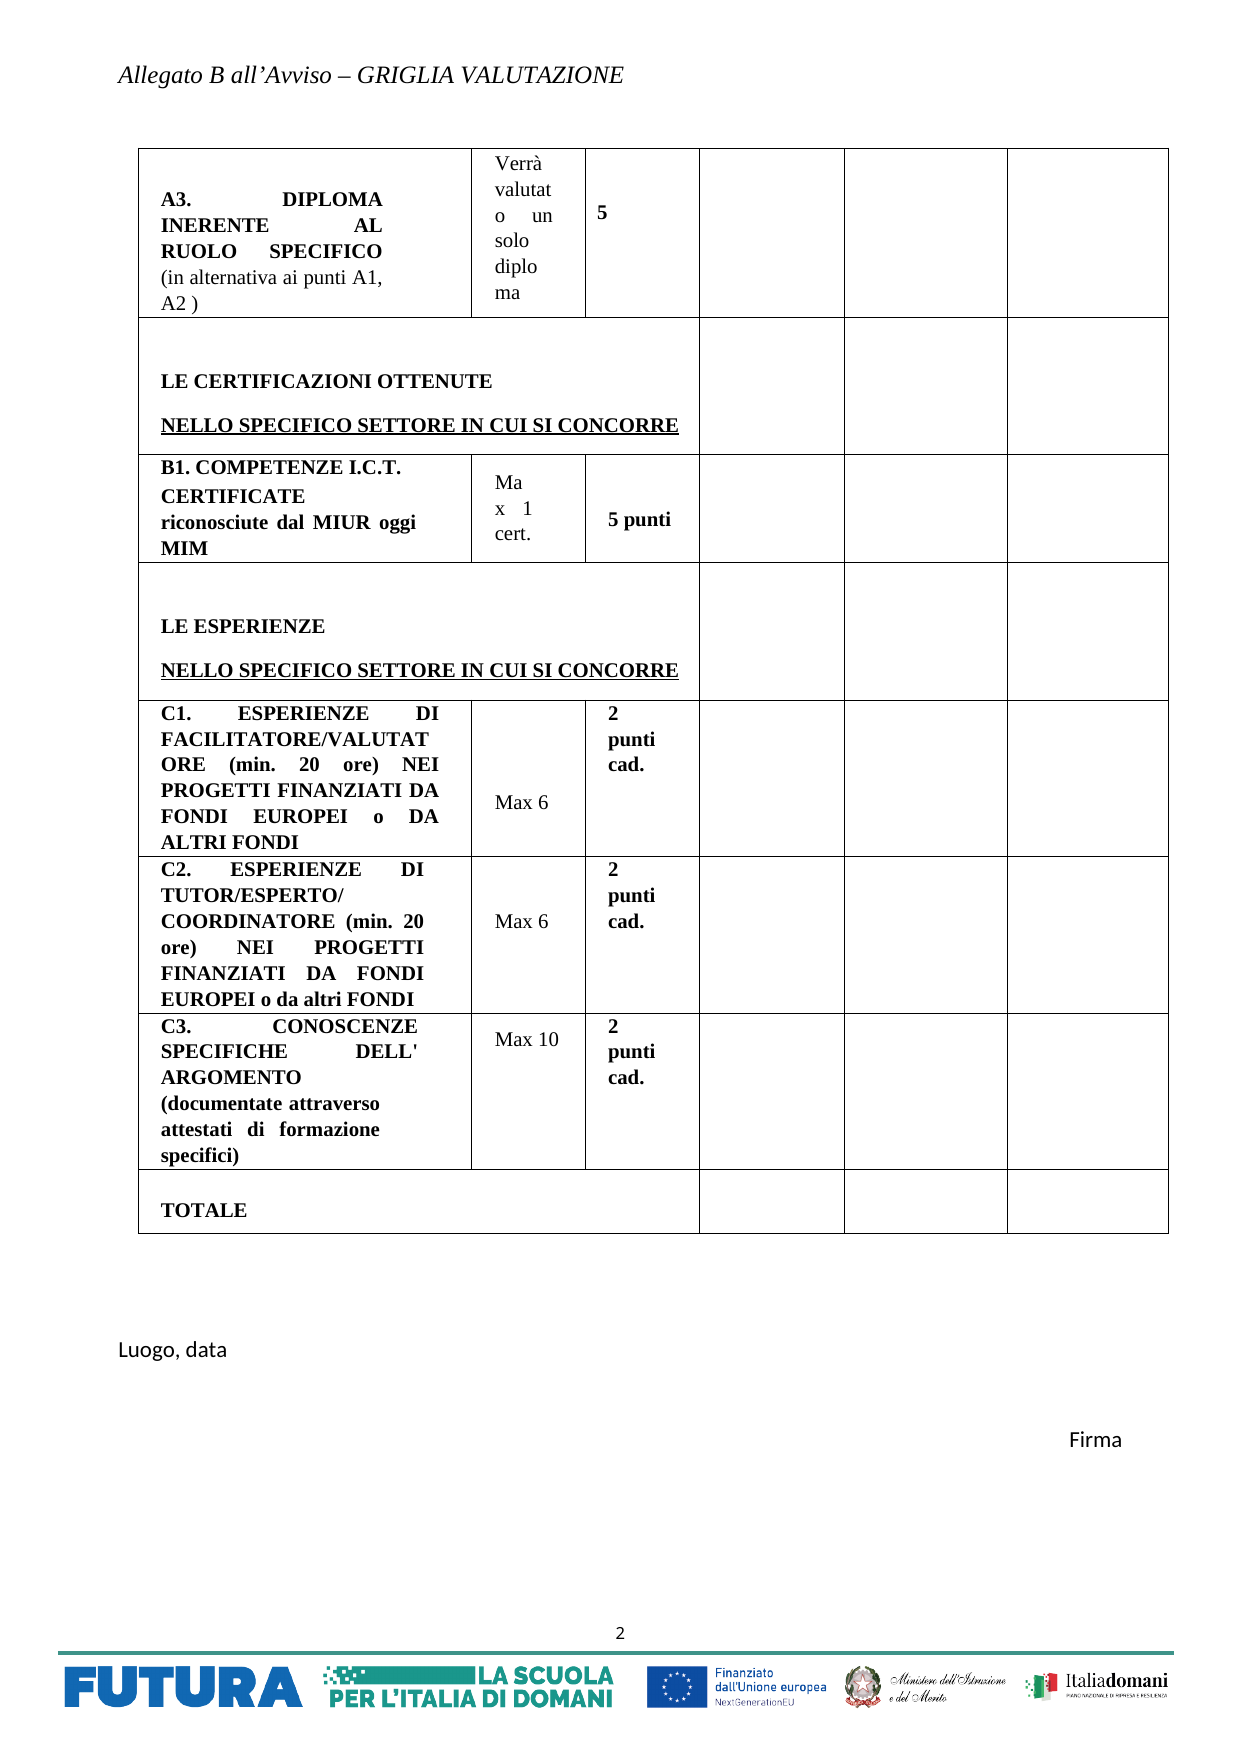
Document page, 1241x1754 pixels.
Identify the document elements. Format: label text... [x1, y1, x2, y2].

table_cell A3. DIPLOMA INERENTE AL RUOLO SPECIFICO (in alternativa ai punti A1, A2 ) [139, 149, 471, 317]
text Firma [118, 1425, 1122, 1453]
table_cell [1008, 857, 1168, 1013]
table_cell C3. CONOSCENZE SPECIFICHE DELL' ARGOMENTO (documentate attraverso attestati di formazione specifici) [139, 1014, 471, 1168]
table_cell 2 punti cad. [586, 1014, 699, 1168]
text Luogo, data [118, 1336, 1122, 1363]
table_cell [845, 1170, 1007, 1233]
picture [62, 1663, 1170, 1711]
table_cell 2 punti cad. [586, 701, 699, 856]
table_cell 2 punti cad. [586, 857, 699, 1013]
table_cell [845, 1014, 1007, 1168]
table_cell C1. ESPERIENZE DI FACILITATORE/VALUTATORE (min. 20 ore) NEI PROGETTI FINANZIATI DA FONDI EUROPEI o DA ALTRI FONDI [139, 701, 471, 856]
table_cell 5 punti [586, 455, 699, 562]
table_cell [845, 149, 1007, 317]
table_cell [1008, 1014, 1168, 1168]
table_cell [1008, 1170, 1168, 1233]
table_cell [1008, 701, 1168, 856]
table_cell [700, 857, 844, 1013]
table_cell [700, 701, 844, 856]
table_cell [700, 1014, 844, 1168]
table_cell [1008, 318, 1168, 454]
table_cell C2. ESPERIENZE DI TUTOR/ESPERTO/ COORDINATORE (min. 20 ore) NEI PROGETTI FINANZIATI DA FONDI EUROPEI o da altri FONDI [139, 857, 471, 1013]
table_cell LE CERTIFICAZIONI OTTENUTE NELLO SPECIFICO SETTORE IN CUI SI CONCORRE [139, 318, 699, 454]
table_cell Max 6 [472, 701, 585, 856]
table_cell Verrà valutato un solo diploma [472, 149, 585, 317]
table_cell [700, 563, 844, 699]
table_cell [700, 455, 844, 562]
table_cell LE ESPERIENZE NELLO SPECIFICO SETTORE IN CUI SI CONCORRE [139, 563, 699, 699]
table_cell 5 [586, 149, 699, 317]
table_cell [845, 318, 1007, 454]
table_cell [845, 857, 1007, 1013]
table_cell [1008, 563, 1168, 699]
table_cell TOTALE [139, 1170, 699, 1233]
table_cell [700, 149, 844, 317]
table_cell [700, 318, 844, 454]
table_cell [700, 1170, 844, 1233]
table_cell [1008, 149, 1168, 317]
table_cell Max 1 cert. [472, 455, 585, 562]
table_cell [845, 455, 1007, 562]
table_cell B1. COMPETENZE I.C.T. CERTIFICATE riconosciute dal MIUR oggi MIM [139, 455, 471, 562]
table_cell Max 10 [472, 1014, 585, 1168]
table_cell [845, 563, 1007, 699]
table_cell [845, 701, 1007, 856]
table_cell [1008, 455, 1168, 562]
table_cell Max 6 [472, 857, 585, 1013]
